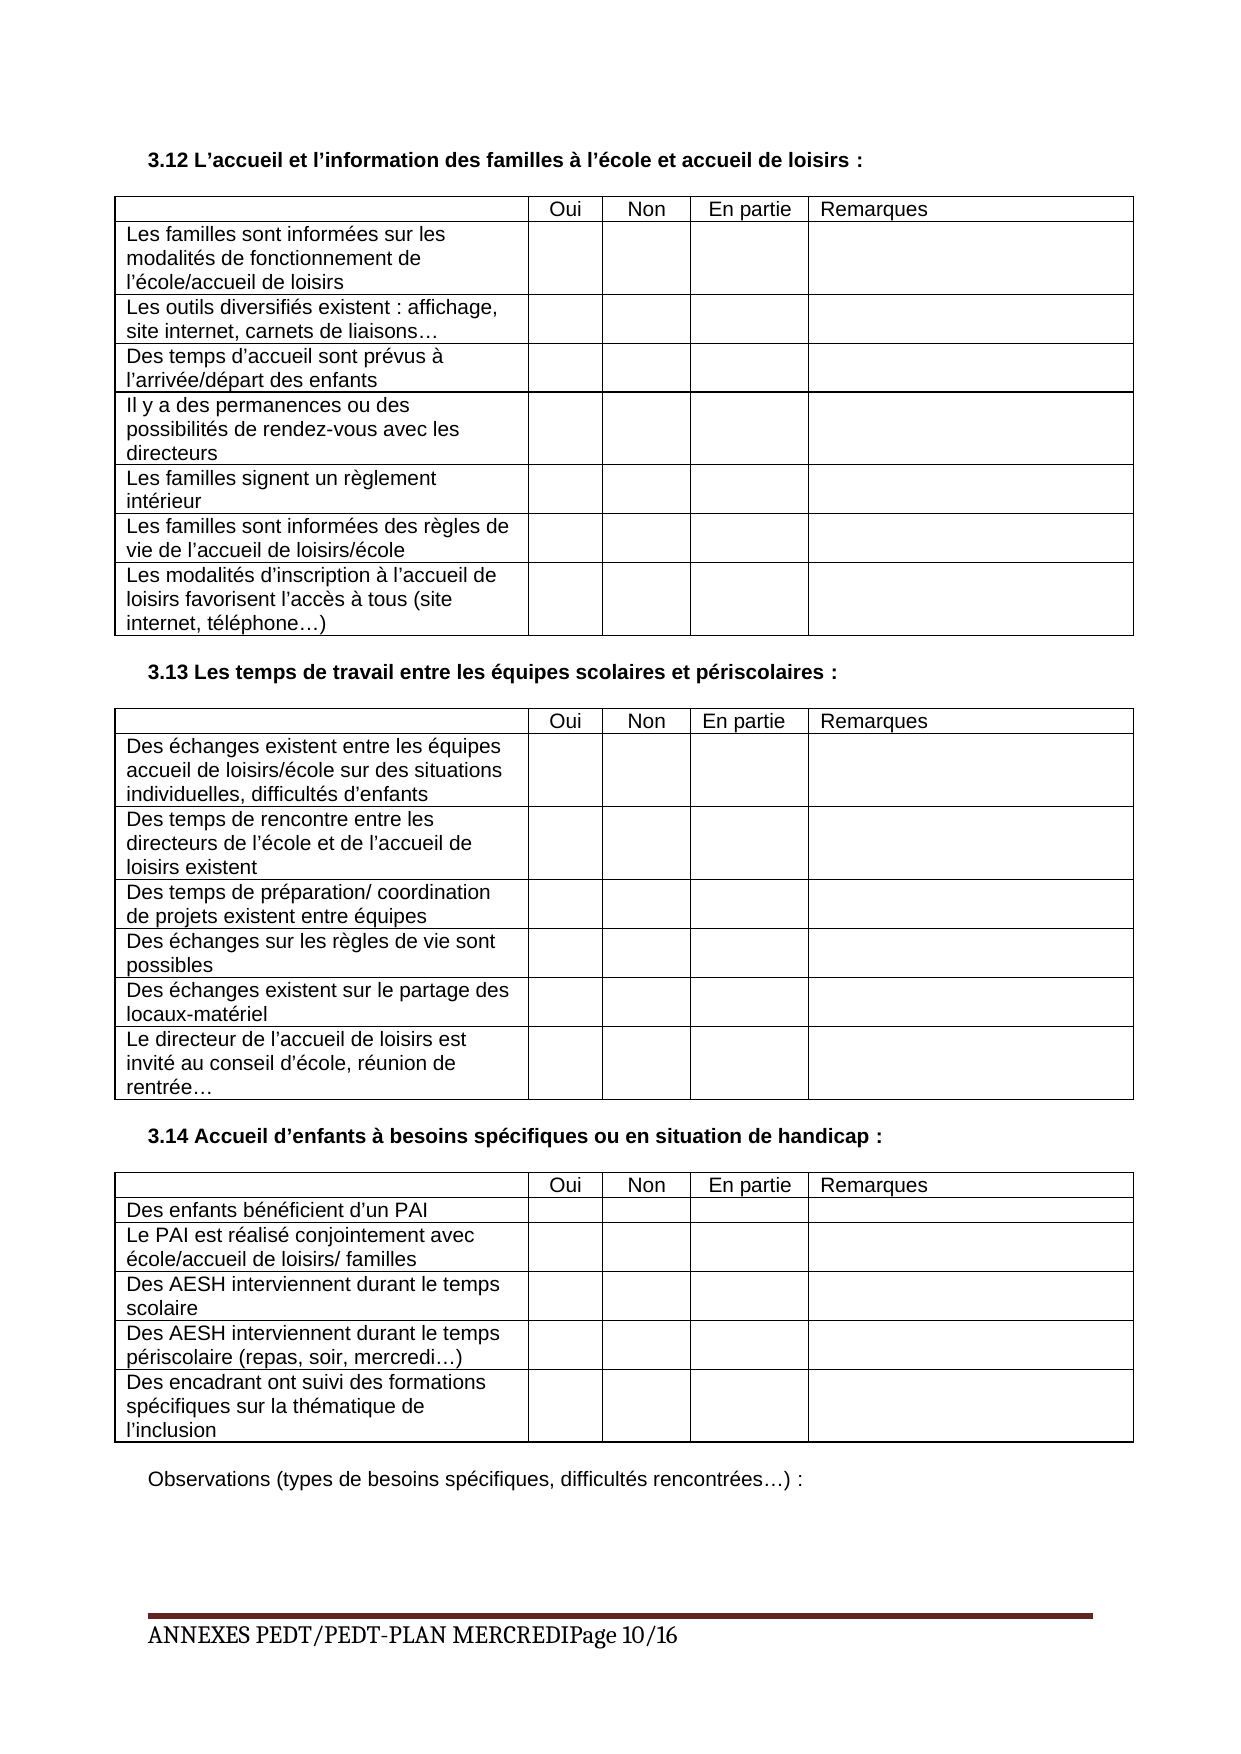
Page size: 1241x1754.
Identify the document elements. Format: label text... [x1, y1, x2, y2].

table_cell [529, 807, 602, 879]
table_cell [691, 929, 808, 977]
table_cell Des temps de préparation/ coordination de projets existent entre équipes [116, 880, 528, 928]
table_cell [691, 1321, 808, 1368]
table_header Oui [529, 197, 602, 221]
table_cell [691, 880, 808, 928]
table_cell [603, 1223, 690, 1271]
table_cell Des échanges existent entre les équipes accueil de loisirs/école sur des situations individuelles, difficultés d’enfants [116, 734, 528, 806]
table_cell [809, 978, 1133, 1026]
text 3.14 Accueil d’enfants à besoins spécifiques ou en situation de handicap : [148, 1124, 1093, 1148]
table_header Non [603, 709, 690, 733]
table_cell [529, 295, 602, 342]
table_cell [529, 1272, 602, 1319]
table_cell [529, 1027, 602, 1099]
table_cell [809, 222, 1133, 293]
table_header Oui [529, 1173, 602, 1197]
table_cell [529, 1223, 602, 1271]
table_cell Des AESH interviennent durant le temps scolaire [116, 1272, 528, 1319]
table_cell [603, 514, 690, 562]
table_cell [603, 1370, 690, 1441]
table_cell [529, 1198, 602, 1222]
table_cell [529, 344, 602, 391]
table_header [116, 197, 528, 221]
table_header Remarques [809, 1173, 1133, 1197]
table_cell [529, 514, 602, 562]
table_cell [809, 465, 1133, 513]
table_cell [603, 1272, 690, 1319]
table_header Remarques [809, 709, 1133, 733]
table_cell Le PAI est réalisé conjointement avec école/accueil de loisirs/ familles [116, 1223, 528, 1271]
table_cell [691, 1223, 808, 1271]
table_header En partie [691, 197, 808, 221]
table_cell [691, 1272, 808, 1319]
table_cell [529, 929, 602, 977]
table_cell [809, 1370, 1133, 1441]
table_cell [529, 222, 602, 293]
table_cell Les familles sont informées des règles de vie de l’accueil de loisirs/école [116, 514, 528, 562]
table_cell [603, 880, 690, 928]
table_cell Des temps d’accueil sont prévus à l’arrivée/départ des enfants [116, 344, 528, 391]
table_header [116, 1173, 528, 1197]
table_cell Des AESH interviennent durant le temps périscolaire (repas, soir, mercredi…) [116, 1321, 528, 1368]
table_cell [603, 1321, 690, 1368]
table_cell [603, 393, 690, 464]
table_header Non [603, 197, 690, 221]
table_cell [691, 1370, 808, 1441]
table_cell [529, 1321, 602, 1368]
table_cell [603, 295, 690, 342]
table_cell [691, 563, 808, 635]
table_cell [809, 344, 1133, 391]
table_cell [603, 734, 690, 806]
table_cell [691, 465, 808, 513]
table_cell [809, 563, 1133, 635]
table_cell [809, 393, 1133, 464]
table_cell Des échanges existent sur le partage des locaux-matériel [116, 978, 528, 1026]
table_cell [809, 1272, 1133, 1319]
table_header En partie [691, 709, 808, 733]
table_cell Des enfants bénéficient d’un PAI [116, 1198, 528, 1222]
table_cell [809, 295, 1133, 342]
table_cell Des encadrant ont suivi des formations spécifiques sur la thématique de l’inclusion [116, 1370, 528, 1441]
table_cell [603, 929, 690, 977]
table_cell Les familles signent un règlement intérieur [116, 465, 528, 513]
table_cell [691, 222, 808, 293]
table_cell [691, 344, 808, 391]
table_cell [691, 978, 808, 1026]
table_cell [603, 563, 690, 635]
text 3.12 L’accueil et l’information des familles à l’école et accueil de loisirs : [148, 148, 1093, 172]
table_header [116, 709, 528, 733]
table_cell [691, 393, 808, 464]
table_cell Des temps de rencontre entre les directeurs de l’école et de l’accueil de loisirs existent [116, 807, 528, 879]
table_cell [603, 807, 690, 879]
table_cell [809, 1027, 1133, 1099]
table_cell Les familles sont informées sur les modalités de fonctionnement de l’école/accueil de loisirs [116, 222, 528, 293]
table_header Remarques [809, 197, 1133, 221]
text 3.13 Les temps de travail entre les équipes scolaires et périscolaires : [148, 660, 1093, 684]
table_cell [691, 807, 808, 879]
table_cell [691, 734, 808, 806]
table_cell [603, 222, 690, 293]
table_cell Les outils diversifiés existent : affichage, site internet, carnets de liaisons… [116, 295, 528, 342]
table_cell [529, 1370, 602, 1441]
table_cell Le directeur de l’accueil de loisirs est invité au conseil d’école, réunion de rentrée… [116, 1027, 528, 1099]
table_cell [691, 295, 808, 342]
table_cell [603, 1027, 690, 1099]
table_cell [529, 734, 602, 806]
table_cell [809, 734, 1133, 806]
table_cell [809, 1223, 1133, 1271]
table_cell Il y a des permanences ou des possibilités de rendez-vous avec les directeurs [116, 393, 528, 464]
table_cell [691, 1027, 808, 1099]
table_cell [809, 880, 1133, 928]
table_header En partie [691, 1173, 808, 1197]
table_cell [529, 563, 602, 635]
table_cell [691, 514, 808, 562]
table_cell [529, 393, 602, 464]
text Observations (types de besoins spécifiques, difficultés rencontrées…) : [148, 1466, 1093, 1490]
table_cell [603, 1198, 690, 1222]
table_cell [529, 880, 602, 928]
table_cell [809, 1321, 1133, 1368]
table_cell [603, 465, 690, 513]
table_header Oui [529, 709, 602, 733]
table_header Non [603, 1173, 690, 1197]
table_cell [603, 978, 690, 1026]
table_cell Les modalités d’inscription à l’accueil de loisirs favorisent l’accès à tous (site internet, téléphone…) [116, 563, 528, 635]
table_cell [809, 1198, 1133, 1222]
table_cell [809, 929, 1133, 977]
table_cell [603, 344, 690, 391]
table_cell [809, 514, 1133, 562]
table_cell [529, 465, 602, 513]
table_cell [691, 1198, 808, 1222]
table_cell [809, 807, 1133, 879]
table_cell [529, 978, 602, 1026]
table_cell Des échanges sur les règles de vie sont possibles [116, 929, 528, 977]
